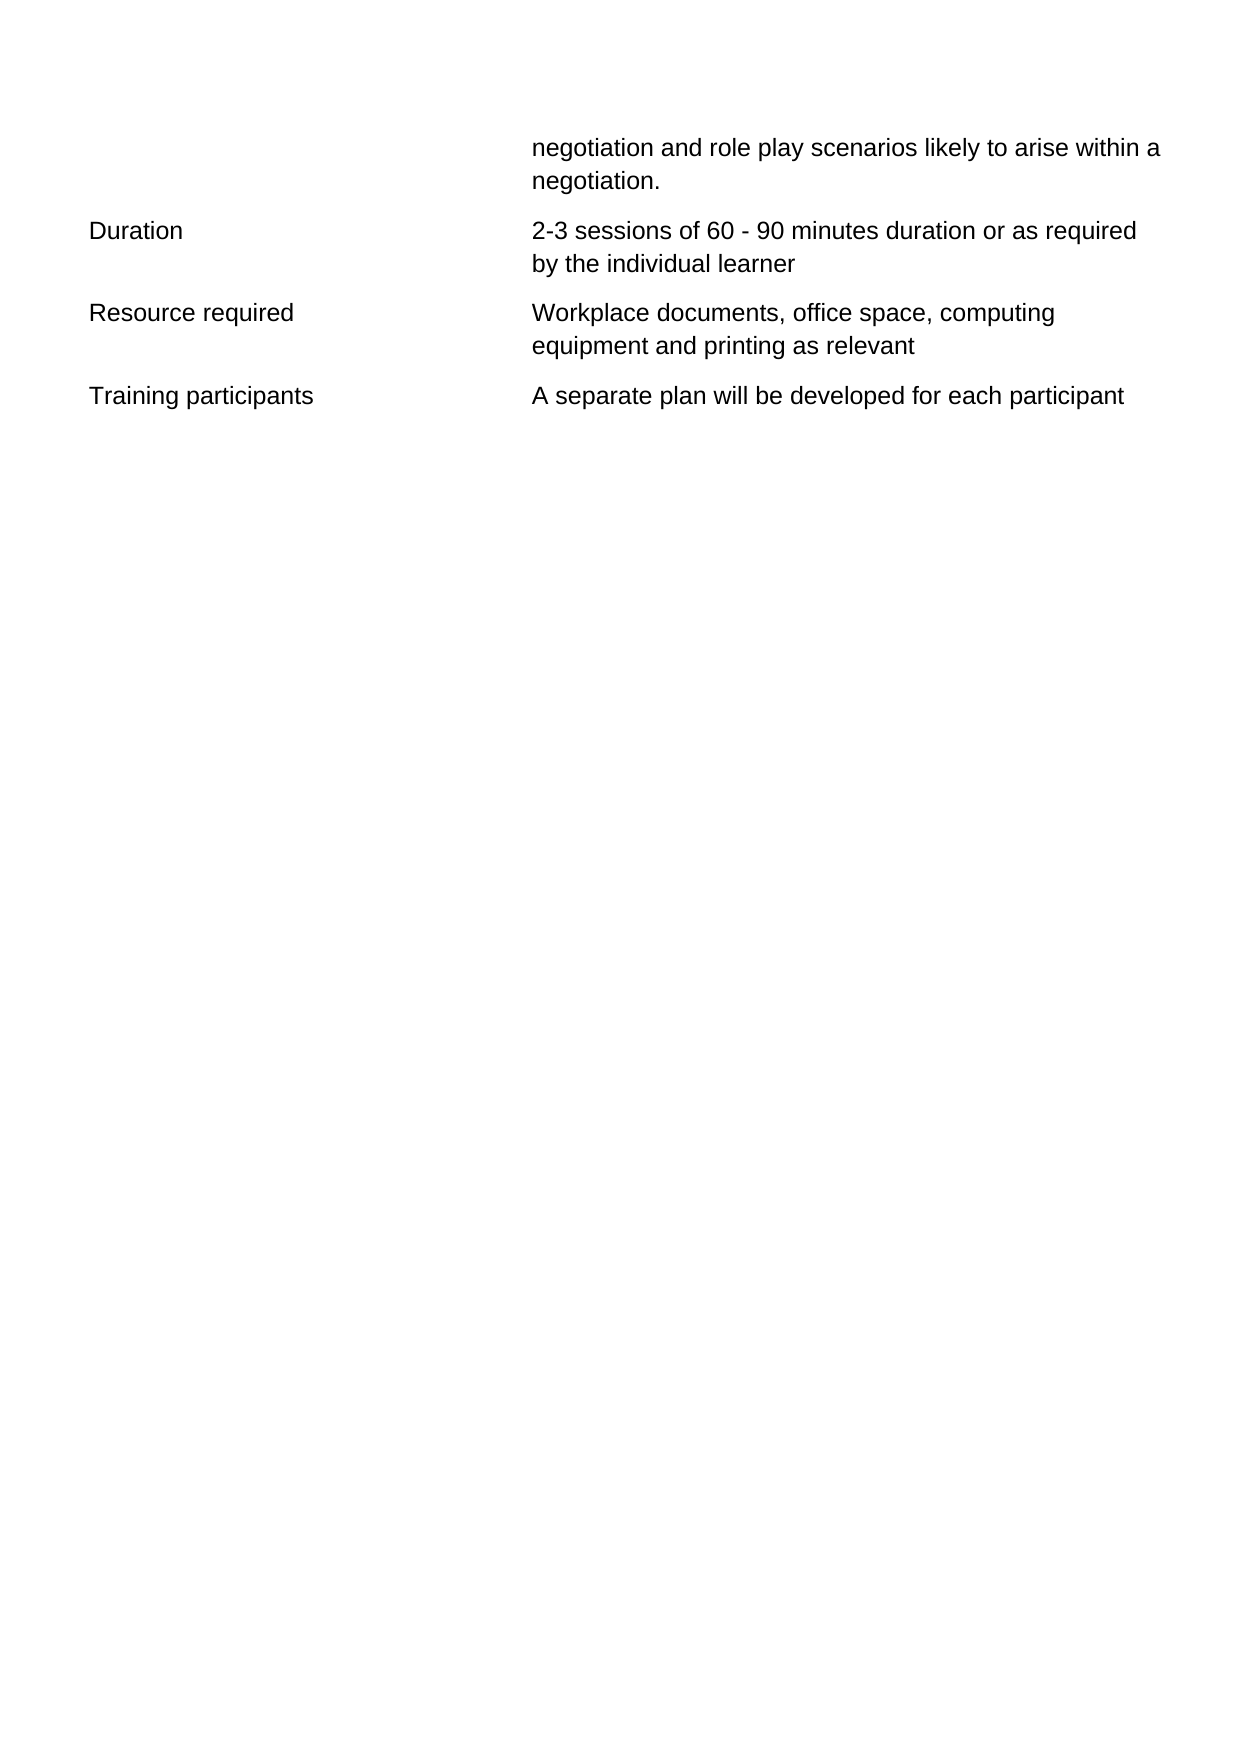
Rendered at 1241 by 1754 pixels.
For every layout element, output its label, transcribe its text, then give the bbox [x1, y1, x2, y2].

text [89, 133, 1166, 195]
text Duration 2-3 sessions of 60 - 90 minutes duration or as required by the individual learner [89, 216, 1166, 277]
text Resource required Workplace documents, office space, computing equipment and printing as relevant [89, 298, 1166, 360]
text Training participants A separate plan will be developed for each participant [89, 381, 1166, 410]
